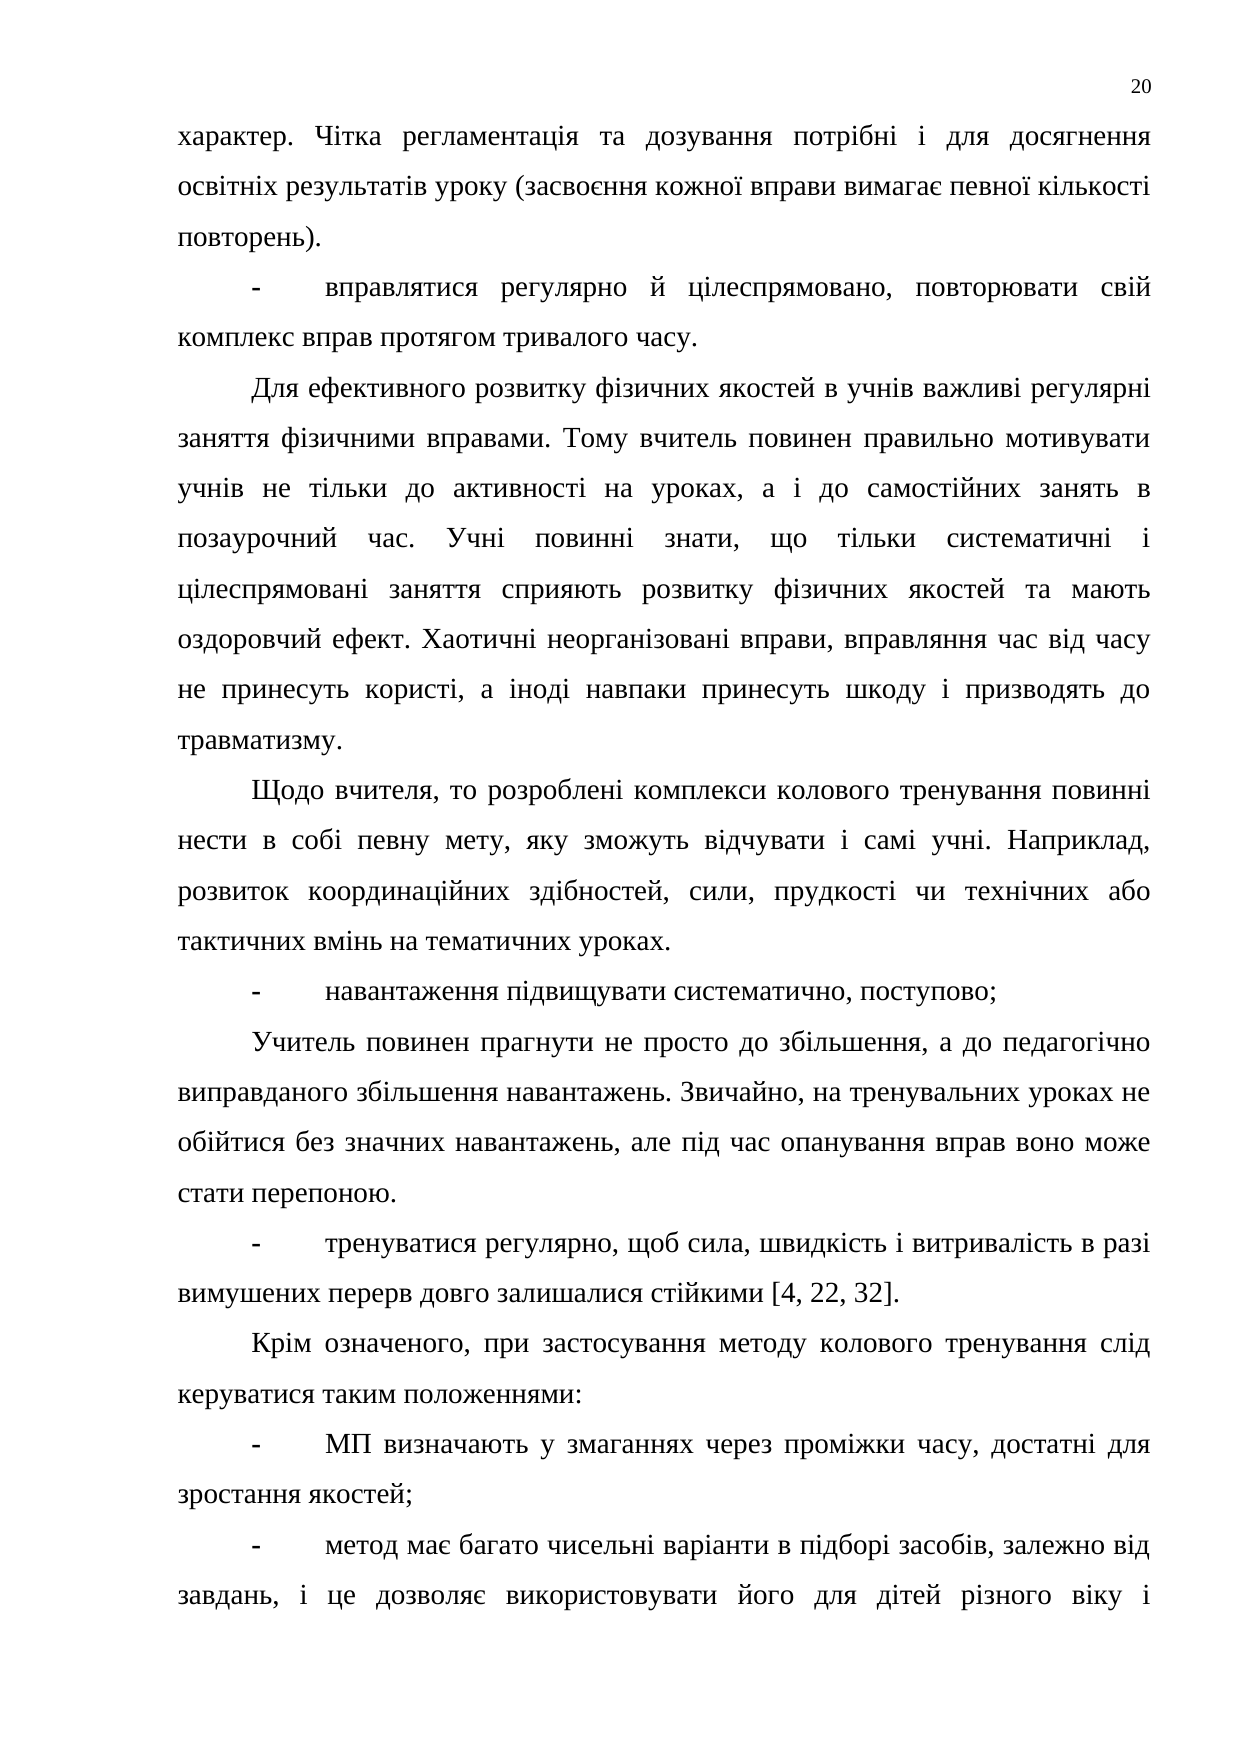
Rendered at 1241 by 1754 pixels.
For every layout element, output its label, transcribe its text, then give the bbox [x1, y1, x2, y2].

list Крім означеного, при застосування методу колового тренування слід керуватися таким положеннями: [177, 1326, 1152, 1409]
list навантаження підвищувати систематично, поступово; [177, 973, 1152, 1007]
list Щодо вчителя, то розроблені комплекси колового тренування повинні нести в собі певну мету, яку зможуть відчувати і самі учні. Наприклад, розвиток координаційних здібностей, сили, прудкості чи технічних або тактичних вмінь на тематичних уроках. [177, 772, 1152, 957]
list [177, 118, 1152, 252]
list тренуватися регулярно, щоб сила, швидкість і витривалість в разі вимушених перерв довго залишалися стійкими [4, 22, 32]. [177, 1225, 1152, 1309]
list Учитель повинен прагнути не просто до збільшення, а до педагогічно виправданого збільшення навантажень. Звичайно, на тренувальних уроках не обійтися без значних навантажень, але під час опанування вправ воно може стати перепоною. [177, 1024, 1152, 1208]
list Для ефективного розвитку фізичних якостей в учнів важливі регулярні заняття фізичними вправами. Тому вчитель повинен правильно мотивувати учнів не тільки до активності на уроках, а і до самостійних занять в позаурочний час. Учні повинні знати, що тільки систематичні і цілеспрямовані заняття сприяють розвитку фізичних якостей та мають оздоровчий ефект. Хаотичні неорганізовані вправи, вправляння час від часу не принесуть користі, а іноді навпаки принесуть шкоду і призводять до травматизму. [177, 370, 1152, 755]
list МП визначають у змаганнях через проміжки часу, достатні для зростання якостей; [177, 1426, 1152, 1510]
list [177, 1527, 1152, 1611]
list вправлятися регулярно й цілеспрямовано, повторювати свій комплекс вправ протягом тривалого часу. [177, 269, 1152, 353]
